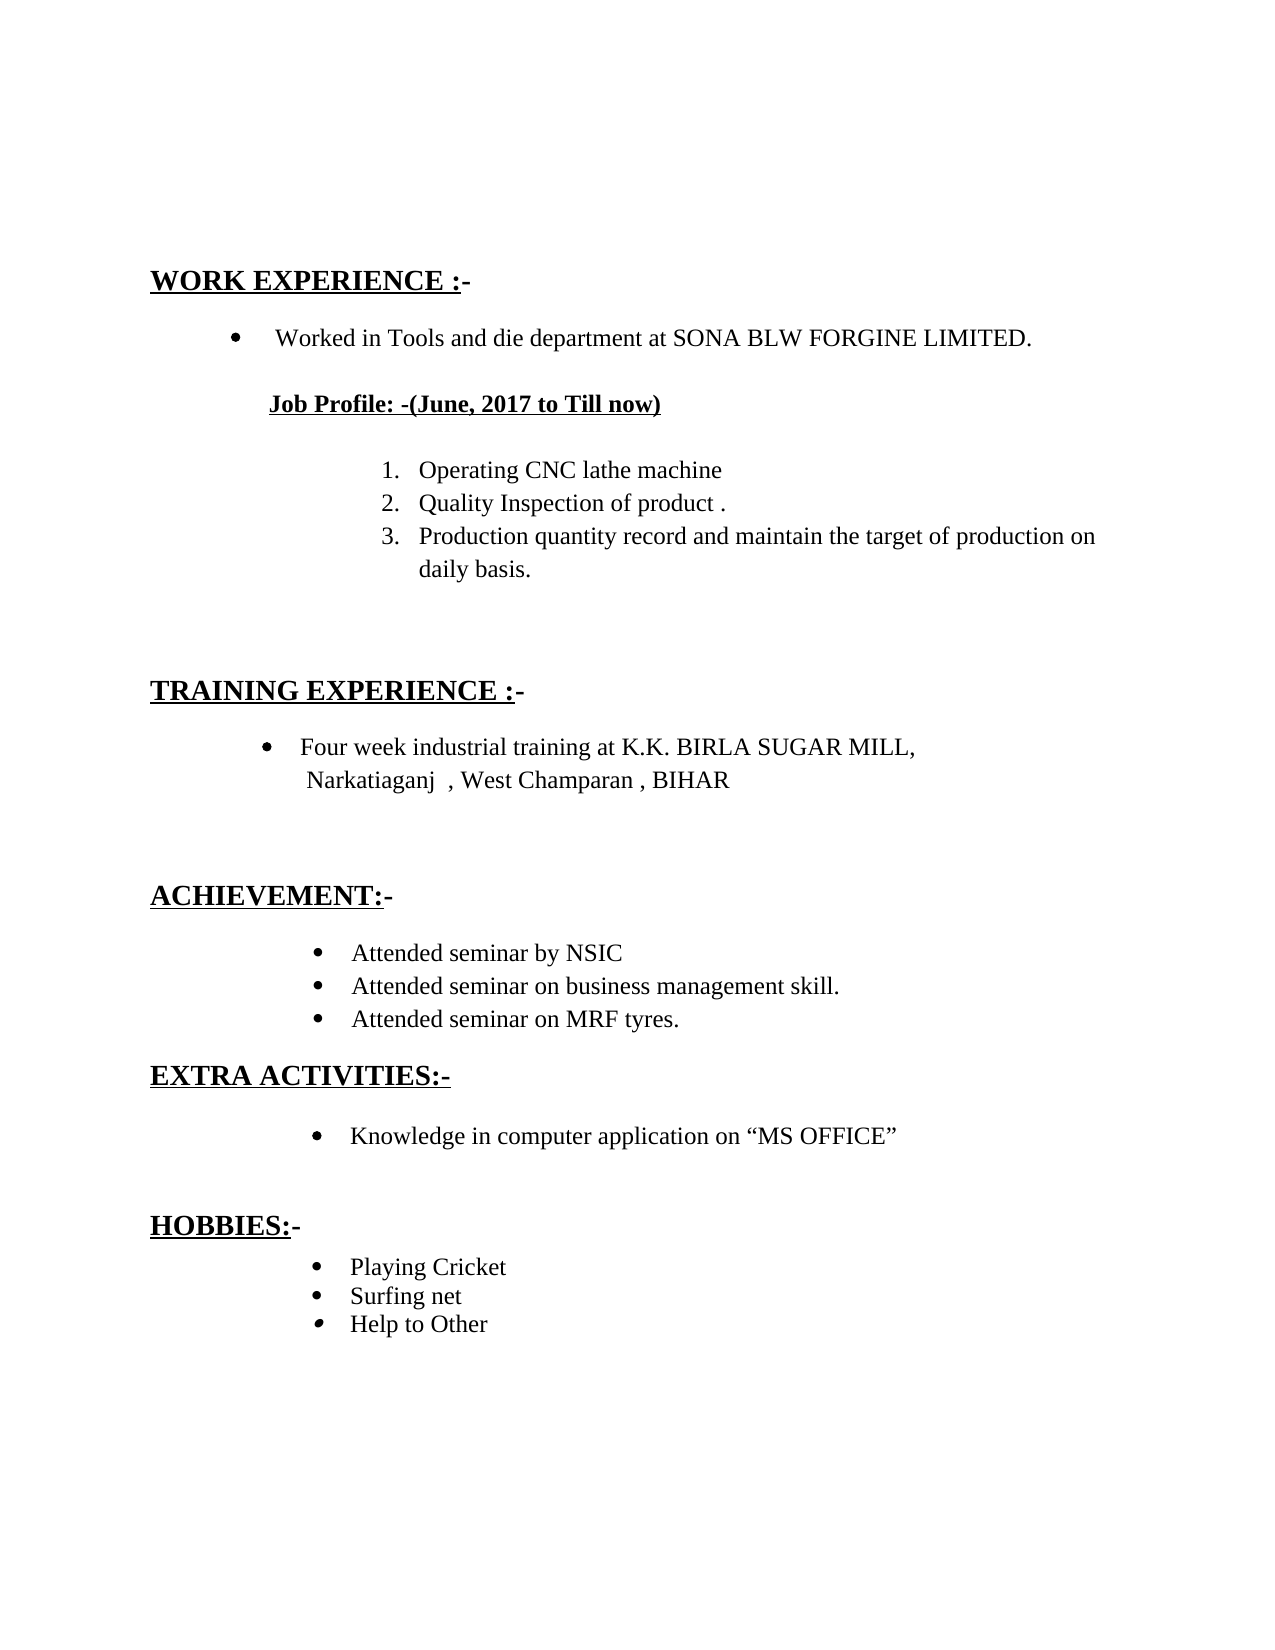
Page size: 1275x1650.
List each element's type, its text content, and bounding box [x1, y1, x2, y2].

text EXTRA ACTIVITIES:- [150, 1058, 1125, 1091]
list Attended seminar on MRF tyres. [314, 1004, 1125, 1033]
list Operating CNC lathe machine [381, 455, 1125, 483]
list Worked in Tools and die department at SONA BLW FORGINE LIMITED. [231, 323, 1125, 351]
list Narkatiaganj , West Champaran , BIHAR [300, 765, 1125, 794]
text ACHIEVEMENT:- [150, 878, 1125, 912]
list Quality Inspection of product . [381, 488, 1125, 516]
list Playing Cricket [312, 1252, 1125, 1281]
list Attended seminar on business management skill. [314, 971, 1125, 999]
list Production quantity record and maintain the target of production on daily basis. [381, 521, 1125, 582]
text WORK EXPERIENCE :- [150, 263, 1125, 297]
list Job Profile: -(June, 2017 to Till now) [269, 389, 1125, 417]
text TRAINING EXPERIENCE :- [150, 673, 1125, 706]
list Knowledge in computer application on “MS OFFICE” [312, 1121, 1125, 1150]
list Help to Other [312, 1309, 1125, 1338]
list Attended seminar by NSIC [314, 938, 1125, 967]
list Four week industrial training at K.K. BIRLA SUGAR MILL, [262, 732, 1125, 761]
text HOBBIES:- [150, 1208, 1125, 1242]
list Surfing net [312, 1281, 1125, 1309]
